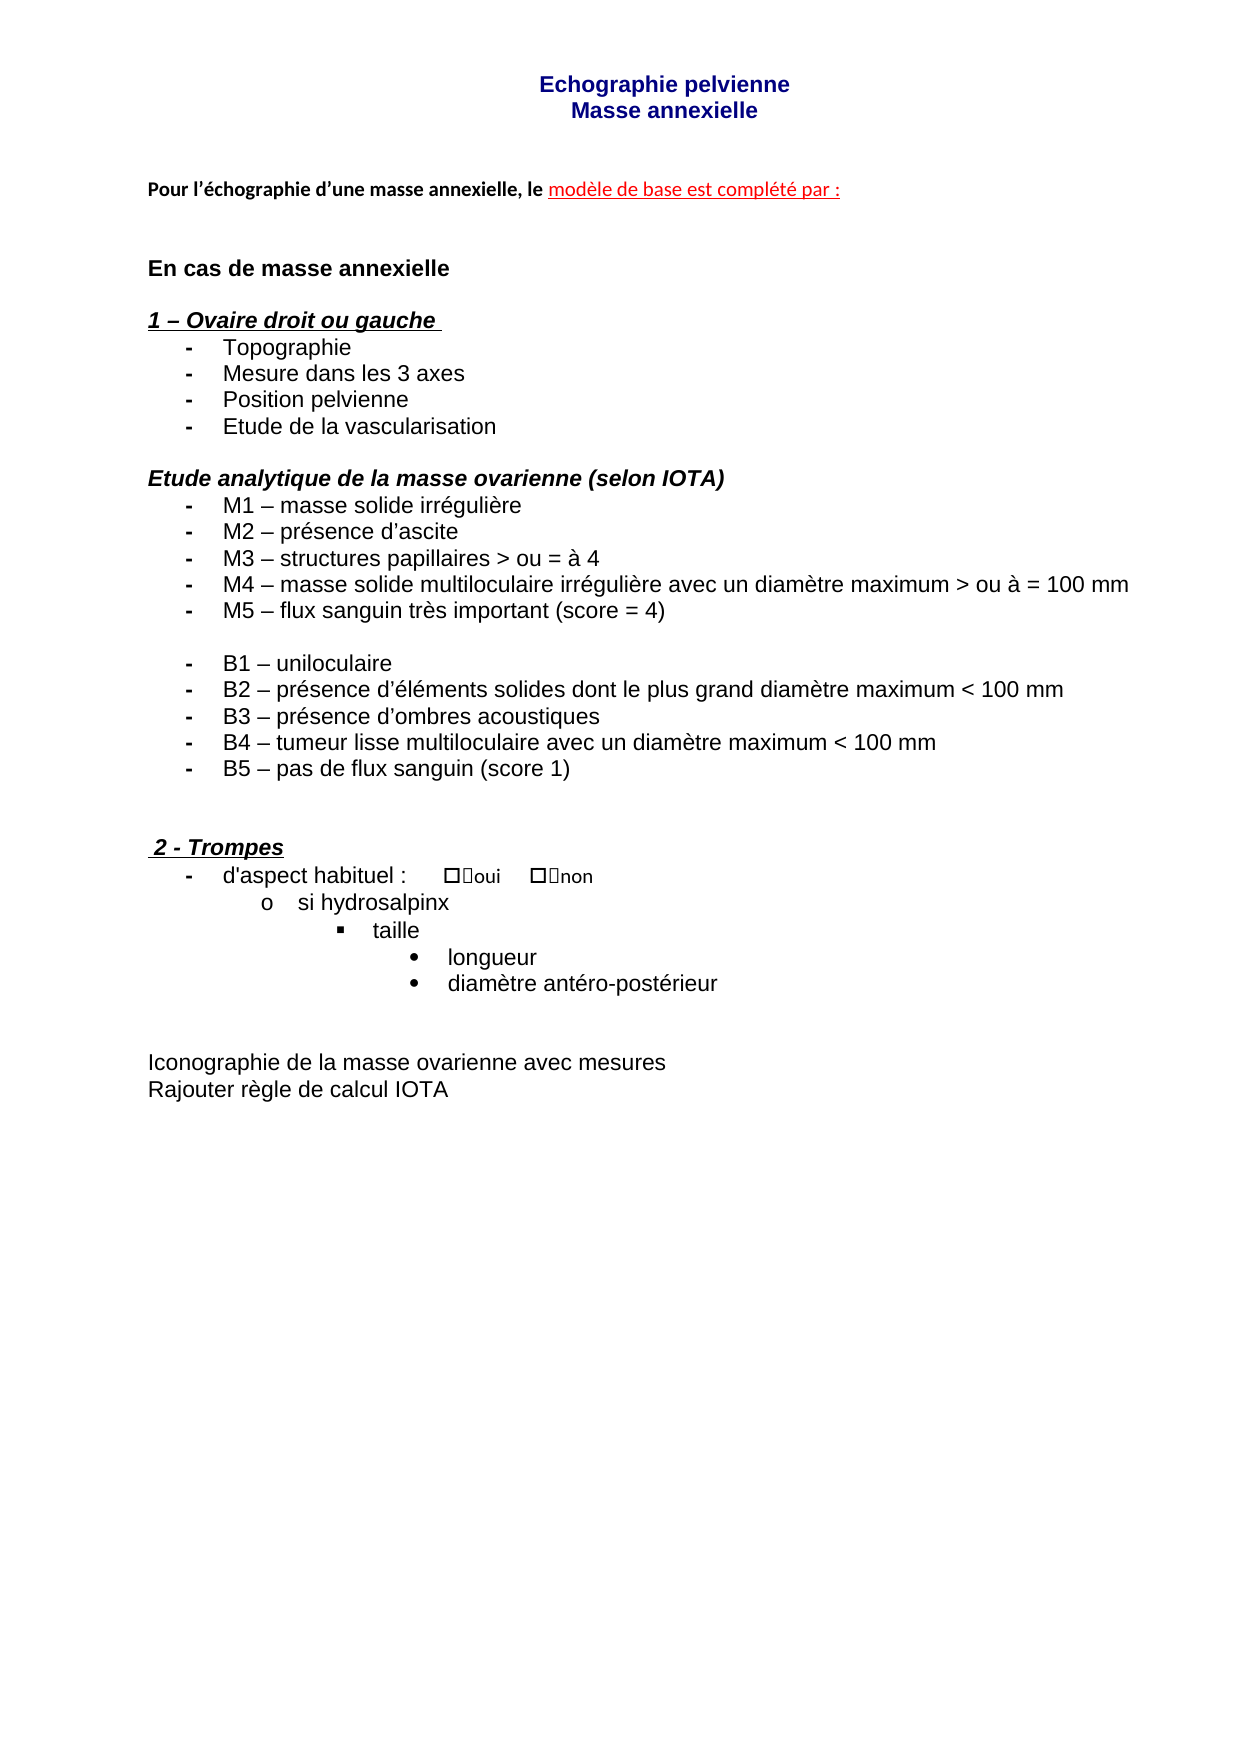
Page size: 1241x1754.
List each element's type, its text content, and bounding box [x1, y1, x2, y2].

text Etude analytique de la masse ovarienne (selon IOTA) [148, 465, 1181, 492]
text Rajouter règle de calcul IOTA [148, 1076, 1181, 1102]
list M4 – masse solide multiloculaire irrégulière avec un diamètre maximum > ou à = 100 mm [185, 571, 1181, 597]
list diamètre antéro-postérieur [410, 970, 1181, 997]
text 2 - Trompes [148, 834, 1181, 861]
list B2 – présence d’éléments solides dont le plus grand diamètre maximum < 100 mm [185, 676, 1181, 703]
list B5 – pas de flux sanguin (score 1) [185, 755, 1181, 782]
list si hydrosalpinx [260, 889, 1181, 917]
list M1 – masse solide irrégulière [185, 492, 1181, 518]
text Pour l’échographie d’une masse annexielle, le modèle de base est complété par : [148, 176, 1181, 202]
list M5 – flux sanguin très important (score = 4) [185, 597, 1181, 623]
text 1 – Ovaire droit ou gauche [148, 307, 1181, 334]
list M3 – structures papillaires > ou = à 4 [185, 544, 1181, 571]
list B3 – présence d’ombres acoustiques [185, 703, 1181, 729]
list taille [335, 917, 1181, 944]
list M2 – présence d’ascite [185, 518, 1181, 544]
list B4 – tumeur lisse multiloculaire avec un diamètre maximum < 100 mm [185, 729, 1181, 755]
list longueur [410, 944, 1181, 970]
text Iconographie de la masse ovarienne avec mesures [148, 1049, 1181, 1076]
list Mesure dans les 3 axes [185, 360, 1181, 386]
list Etude de la vascularisation [185, 413, 1181, 439]
text Echographie pelvienne [148, 71, 1181, 97]
list B1 – uniloculaire [185, 650, 1181, 676]
text En cas de masse annexielle [148, 254, 1181, 281]
list Position pelvienne [185, 386, 1181, 413]
list Topographie [185, 334, 1181, 360]
text Masse annexielle [148, 97, 1181, 123]
list d'aspect habituel : oui non [185, 861, 1181, 889]
